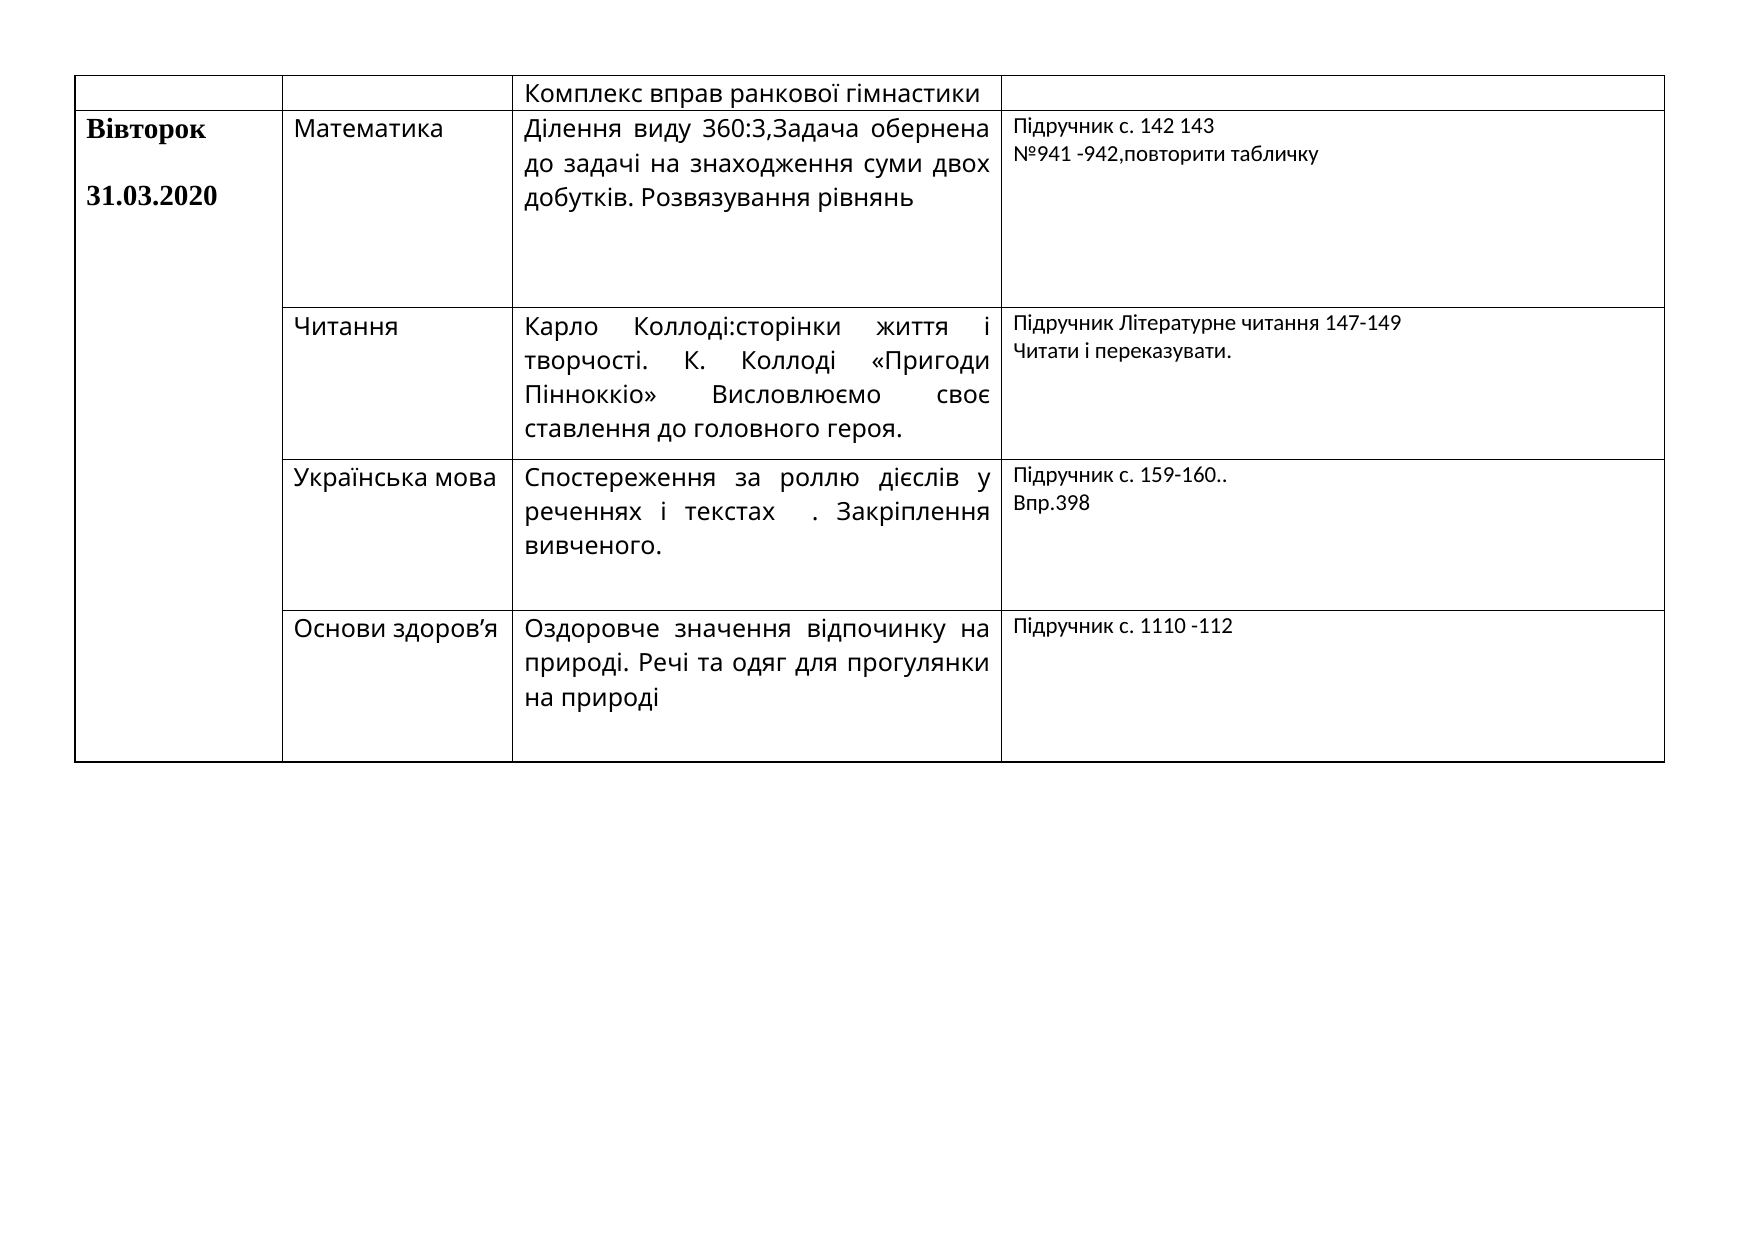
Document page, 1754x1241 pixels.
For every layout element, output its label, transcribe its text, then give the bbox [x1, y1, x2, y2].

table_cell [513, 76, 1001, 110]
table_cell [1002, 76, 1664, 110]
table_cell Спостереження за роллю дієслів у реченнях і текстах . Закріплення вивченого. [513, 460, 1001, 610]
table_cell Основи здоров’я [283, 611, 512, 761]
table_cell Українська мова [283, 460, 512, 610]
table_cell Підручник с. 159-160.. Впр.398 [1002, 460, 1664, 610]
table_cell Читання [283, 308, 512, 459]
table_cell Карло Коллоді:сторінки життя і творчості. К. Коллоді «Пригоди Пінноккіо» Висловлюємо своє ставлення до головного героя. [513, 308, 1001, 459]
table_cell Підручник с. 1110 -112 [1002, 611, 1664, 761]
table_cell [283, 76, 512, 110]
table_cell Підручник Літературне читання 147-149 Читати і переказувати. [1002, 308, 1664, 459]
table_cell Вівторок 31.03.2020 [76, 111, 282, 761]
table_cell Математика [283, 111, 512, 307]
table_cell Підручник с. 142 143 №941 -942,повторити табличку [1002, 111, 1664, 307]
table_cell Ділення виду 360:3,Задача обернена до задачі на знаходження суми двох добутків. Розвязування рівнянь [513, 111, 1001, 307]
table_cell Оздоровче значення відпочинку на природі. Речі та одяг для прогулянки на природі [513, 611, 1001, 761]
